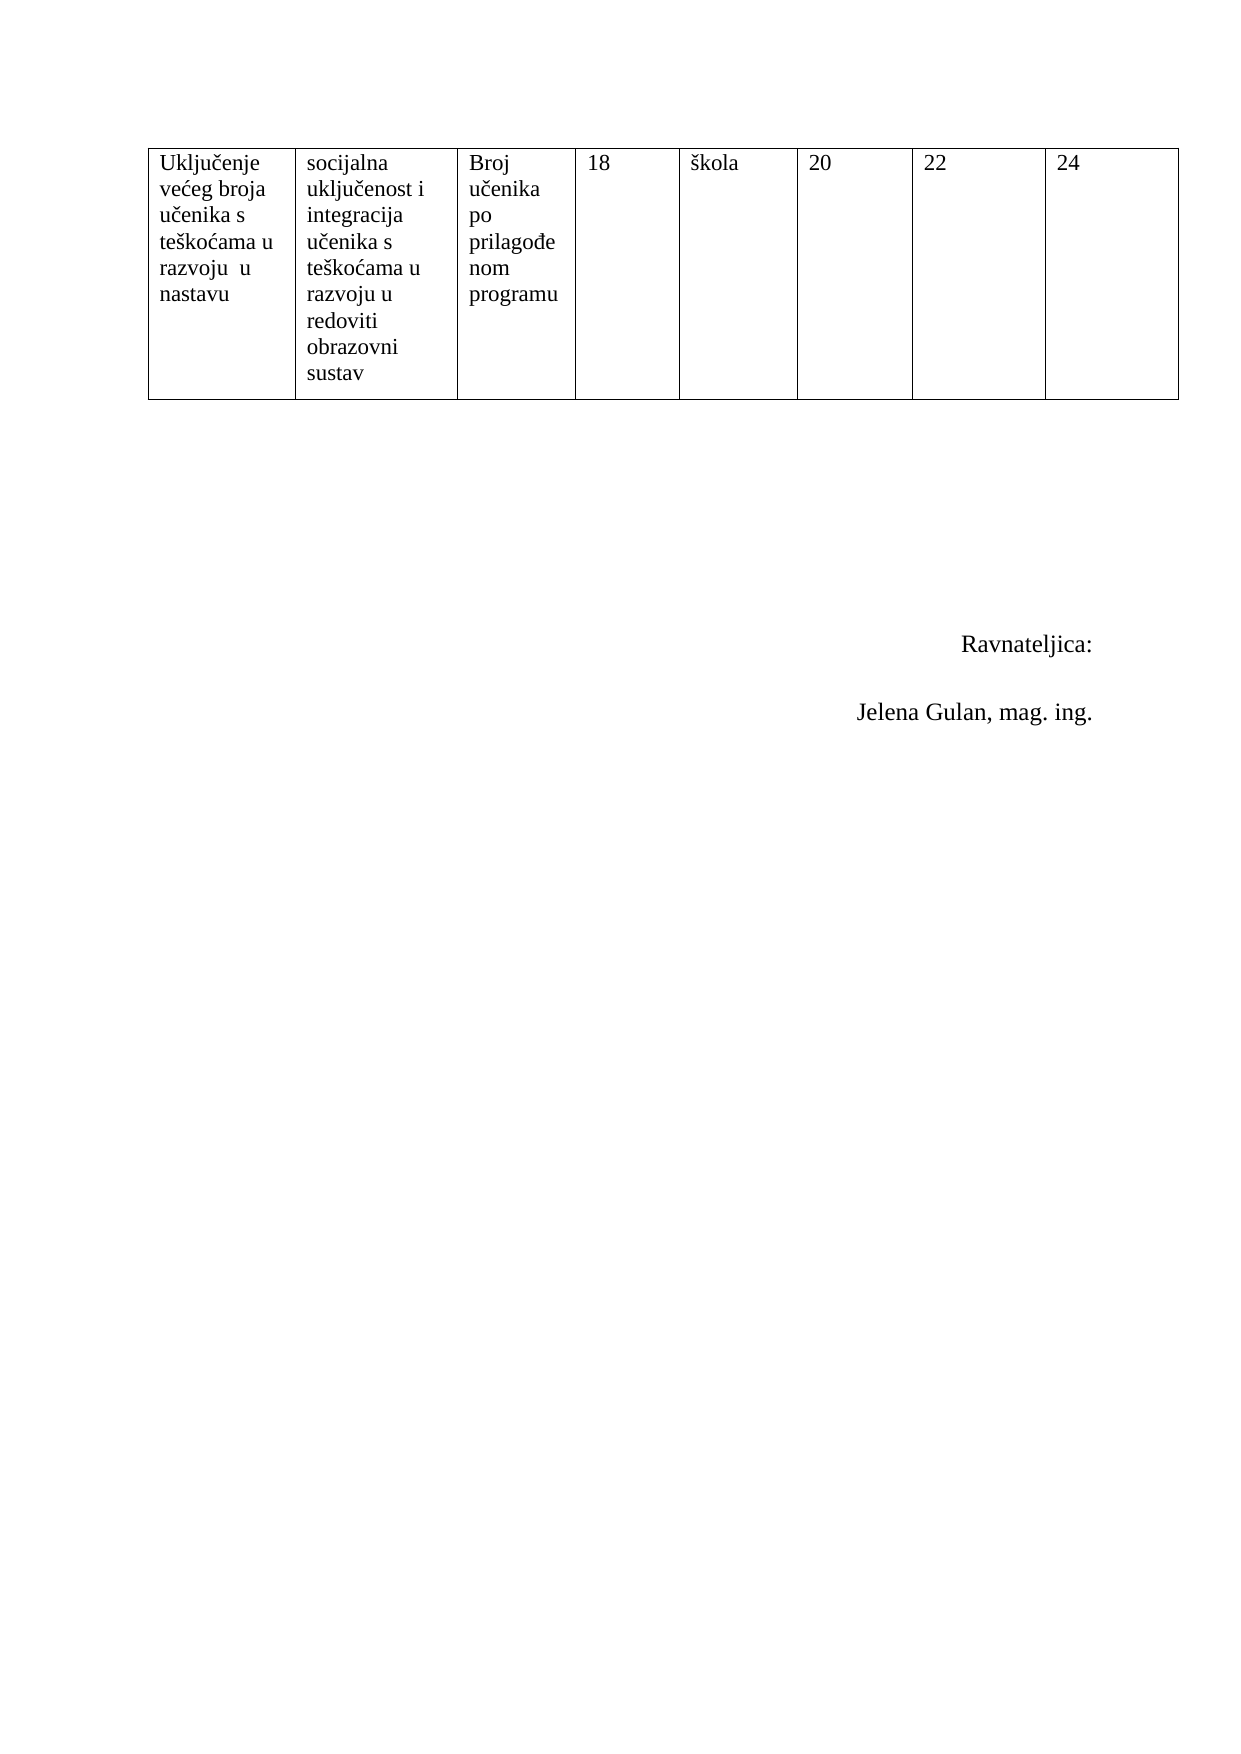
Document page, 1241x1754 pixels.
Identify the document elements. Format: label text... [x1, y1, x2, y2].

table_cell 22 [913, 149, 1045, 398]
text Ravnateljica: [148, 629, 1093, 658]
table_cell škola [680, 149, 797, 398]
table_cell Broj učenika po prilagođenom programu [458, 149, 575, 398]
text Jelena Gulan, mag. ing. [148, 697, 1093, 726]
table_cell socijalna uključenost i integracija učenika s teškoćama u razvoju u redoviti obrazovni sustav [296, 149, 457, 398]
table_cell 18 [576, 149, 679, 398]
table_cell Uključenje većeg broja učenika s teškoćama u razvoju u nastavu [149, 149, 295, 398]
table_cell 24 [1046, 149, 1178, 398]
table_cell 20 [798, 149, 912, 398]
